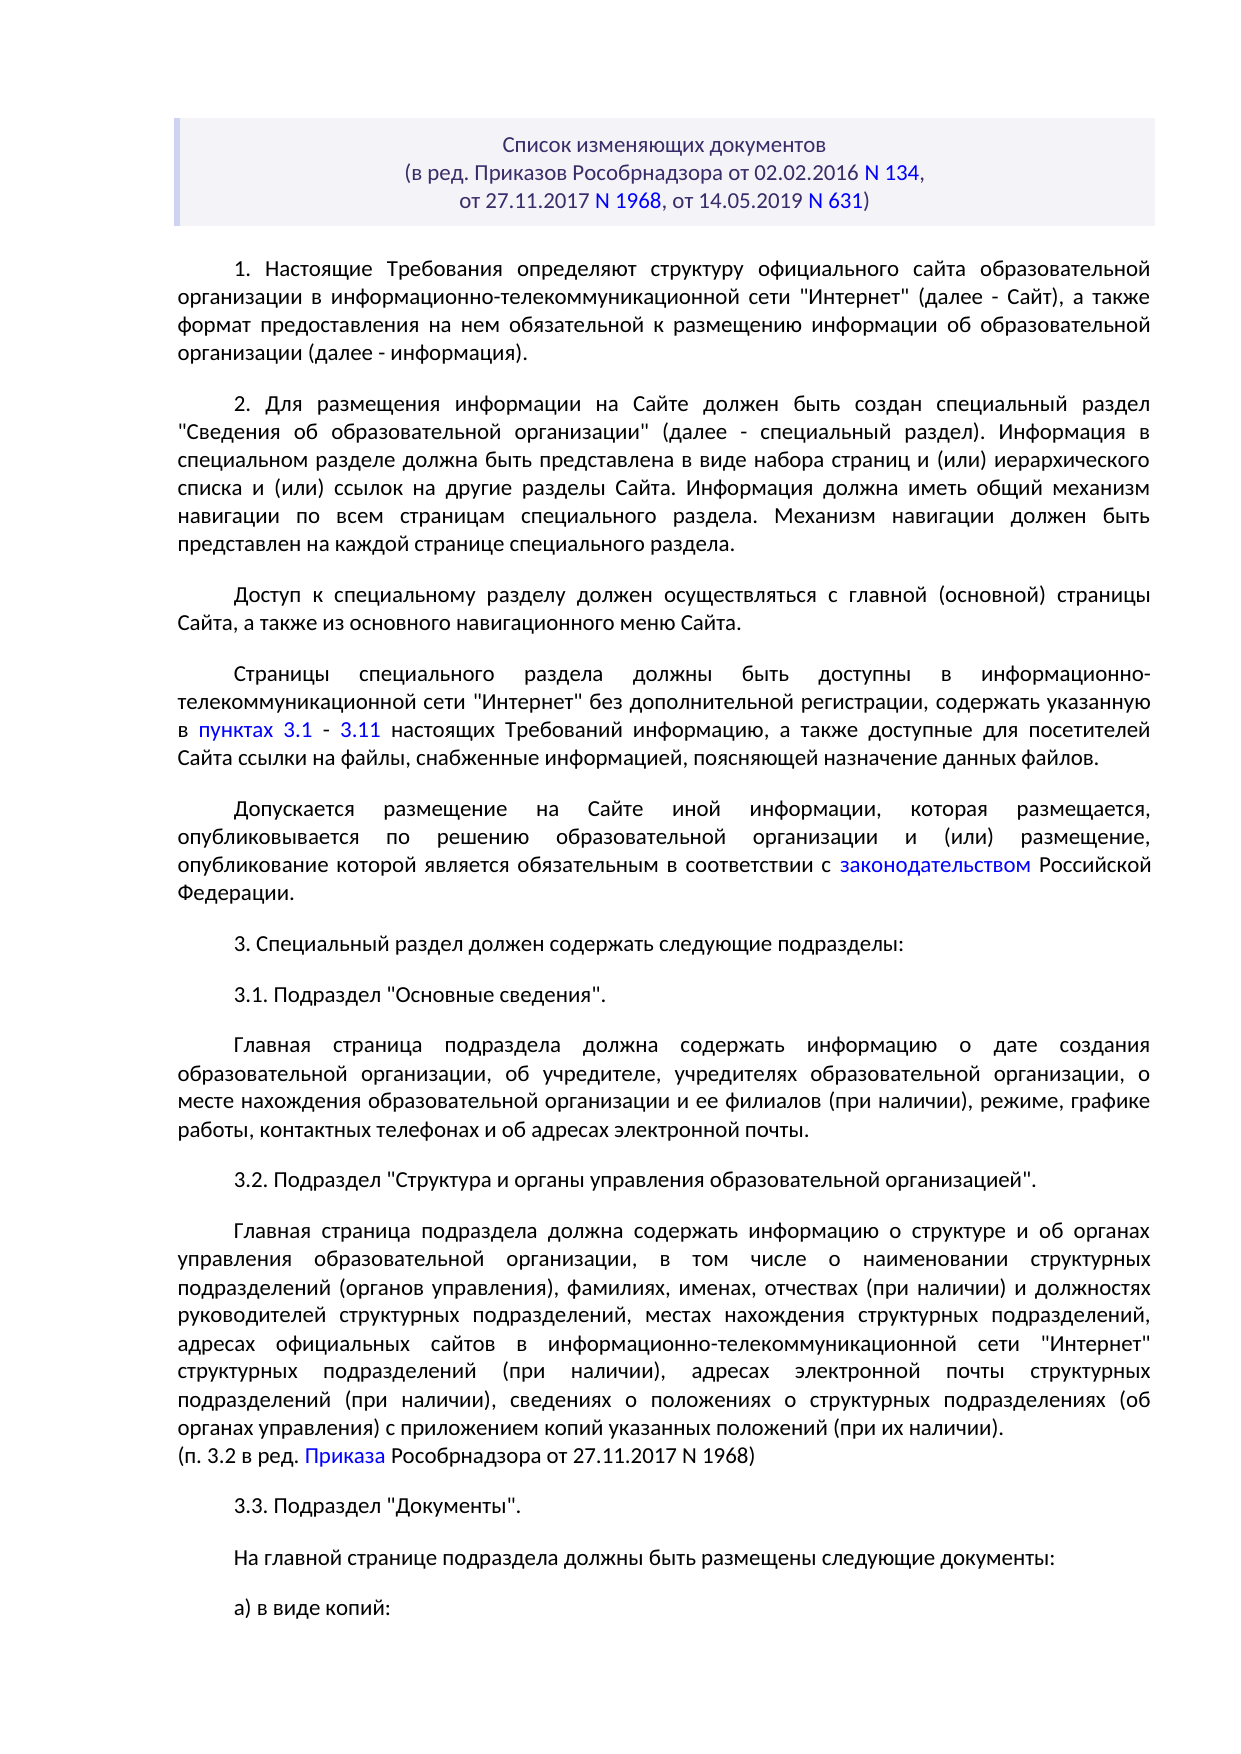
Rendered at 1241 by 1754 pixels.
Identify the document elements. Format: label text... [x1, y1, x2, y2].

text Допускается размещение на Сайте иной информации, которая размещается, опубликовывается по решению образовательной организации и (или) размещение, опубликование которой является обязательным в соответствии с законодательством Российской Федерации. [177, 794, 1152, 906]
text 3.1. Подраздел "Основные сведения". [177, 980, 1152, 1008]
text 3.2. Подраздел "Структура и органы управления образовательной организацией". [177, 1166, 1152, 1194]
text 1. Настоящие Требования определяют структуру официального сайта образовательной организации в информационно-телекоммуникационной сети "Интернет" (далее - Сайт), а также формат предоставления на нем обязательной к размещению информации об образовательной организации (далее - информация). [177, 254, 1152, 366]
text Страницы специального раздела должны быть доступны в информационно-телекоммуникационной сети "Интернет" без дополнительной регистрации, содержать указанную в пунктах 3.1 - 3.11 настоящих Требований информацию, а также доступные для посетителей Сайта ссылки на файлы, снабженные информацией, поясняющей назначение данных файлов. [177, 659, 1152, 771]
text а) в виде копий: [177, 1593, 1152, 1622]
text Главная страница подраздела должна содержать информацию о структуре и об органах управления образовательной организации, в том числе о наименовании структурных подразделений (органов управления), фамилиях, именах, отчествах (при наличии) и должностях руководителей структурных подразделений, местах нахождения структурных подразделений, адресах официальных сайтов в информационно-телекоммуникационной сети "Интернет" структурных подразделений (при наличии), адресах электронной почты структурных подразделений (при наличии), сведениях о положениях о структурных подразделениях (об органах управления) с приложением копий указанных положений (при их наличии). [177, 1217, 1152, 1441]
text 2. Для размещения информации на Сайте должен быть создан специальный раздел "Сведения об образовательной организации" (далее - специальный раздел). Информация в специальном разделе должна быть представлена в виде набора страниц и (или) иерархического списка и (или) ссылок на другие разделы Сайта. Информация должна иметь общий механизм навигации по всем страницам специального раздела. Механизм навигации должен быть представлен на каждой странице специального раздела. [177, 389, 1152, 557]
text 3.3. Подраздел "Документы". [177, 1492, 1152, 1520]
text 3. Специальный раздел должен содержать следующие подразделы: [177, 929, 1152, 957]
text Доступ к специальному разделу должен осуществляться с главной (основной) страницы Сайта, а также из основного навигационного меню Сайта. [177, 580, 1152, 636]
table_header Список изменяющих документов (в ред. Приказов Рособрнадзора от 02.02.2016 N 134, от 27.11.2017 N 1968, от 14.05.2019 N 631) [180, 118, 1149, 226]
text (п. 3.2 в ред. Приказа Рособрнадзора от 27.11.2017 N 1968) [177, 1441, 1152, 1469]
text Главная страница подраздела должна содержать информацию о дате создания образовательной организации, об учредителе, учредителях образовательной организации, о месте нахождения образовательной организации и ее филиалов (при наличии), режиме, графике работы, контактных телефонах и об адресах электронной почты. [177, 1031, 1152, 1143]
text На главной странице подраздела должны быть размещены следующие документы: [177, 1543, 1152, 1571]
